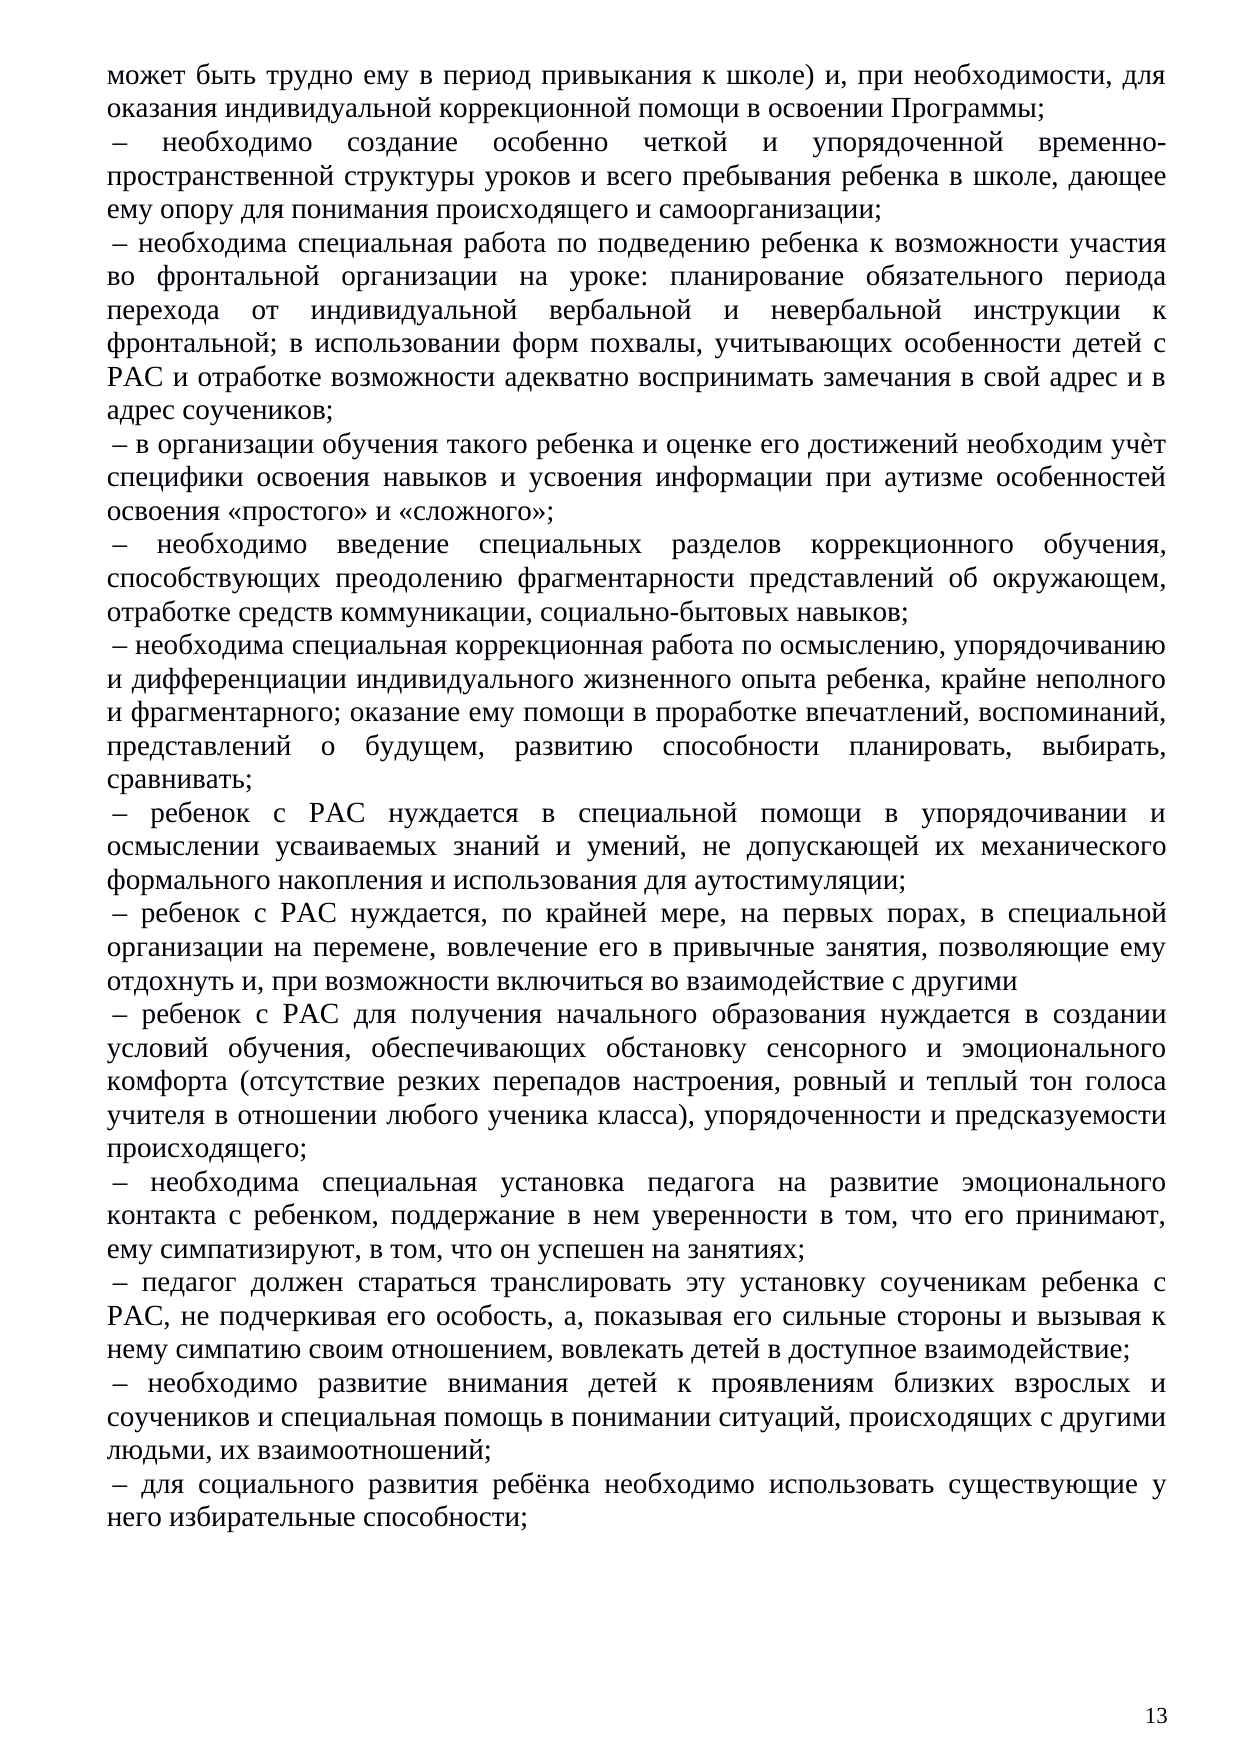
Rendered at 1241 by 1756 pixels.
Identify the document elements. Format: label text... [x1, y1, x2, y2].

text – в организации обучения такого ребенка и оценке его достижений необходим учѐт специфики освоения навыков и усвоения информации при аутизме особенностей освоения «простого» и «сложного»; [107, 426, 1167, 527]
text – необходимо развитие внимания детей к проявлениям близких взрослых и соучеников и специальная помощь в понимании ситуаций, происходящих с другими людьми, их взаимоотношений; [107, 1365, 1167, 1466]
text – необходимо введение специальных разделов коррекционного обучения, способствующих преодолению фрагментарности представлений об окружающем, отработке средств коммуникации, социально-бытовых навыков; [107, 527, 1167, 627]
text – для социального развития ребёнка необходимо использовать существующие у него избирательные способности; [107, 1466, 1167, 1533]
text – педагог должен стараться транслировать эту установку соученикам ребенка с РАС, не подчеркивая его особость, а, показывая его сильные стороны и вызывая к нему симпатию своим отношением, вовлекать детей в доступное взаимодействие; [107, 1264, 1167, 1365]
text – необходима специальная работа по подведению ребенка к возможности участия во фронтальной организации на уроке: планирование обязательного периода перехода от индивидуальной вербальной и невербальной инструкции к фронтальной; в использовании форм похвалы, учитывающих особенности детей с РАС и отработке возможности адекватно воспринимать замечания в свой адрес и в адрес соучеников; [107, 225, 1167, 426]
text – необходима специальная установка педагога на развитие эмоционального контакта с ребенком, поддержание в нем уверенности в том, что его принимают, ему симпатизируют, в том, что он успешен на занятиях; [107, 1164, 1167, 1264]
text – ребенок с РАС нуждается в специальной помощи в упорядочивании и осмыслении усваиваемых знаний и умений, не допускающей их механического формального накопления и использования для аутостимуляции; [107, 795, 1167, 896]
text – ребенок с РАС для получения начального образования нуждается в создании условий обучения, обеспечивающих обстановку сенсорного и эмоционального комфорта (отсутствие резких перепадов настроения, ровный и теплый тон голоса учителя в отношении любого ученика класса), упорядоченности и предсказуемости происходящего; [107, 996, 1167, 1164]
text – ребенок с РАС нуждается, по крайней мере, на первых порах, в специальной организации на перемене, вовлечение его в привычные занятия, позволяющие ему отдохнуть и, при возможности включиться во взаимодействие с другими [107, 896, 1167, 996]
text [107, 57, 1167, 124]
text – необходима специальная коррекционная работа по осмыслению, упорядочиванию и дифференциации индивидуального жизненного опыта ребенка, крайне неполного и фрагментарного; оказание ему помощи в проработке впечатлений, воспоминаний, представлений о будущем, развитию способности планировать, выбирать, сравнивать; [107, 627, 1167, 795]
text – необходимо создание особенно четкой и упорядоченной временно-пространственной структуры уроков и всего пребывания ребенка в школе, дающее ему опору для понимания происходящего и самоорганизации; [107, 124, 1167, 225]
